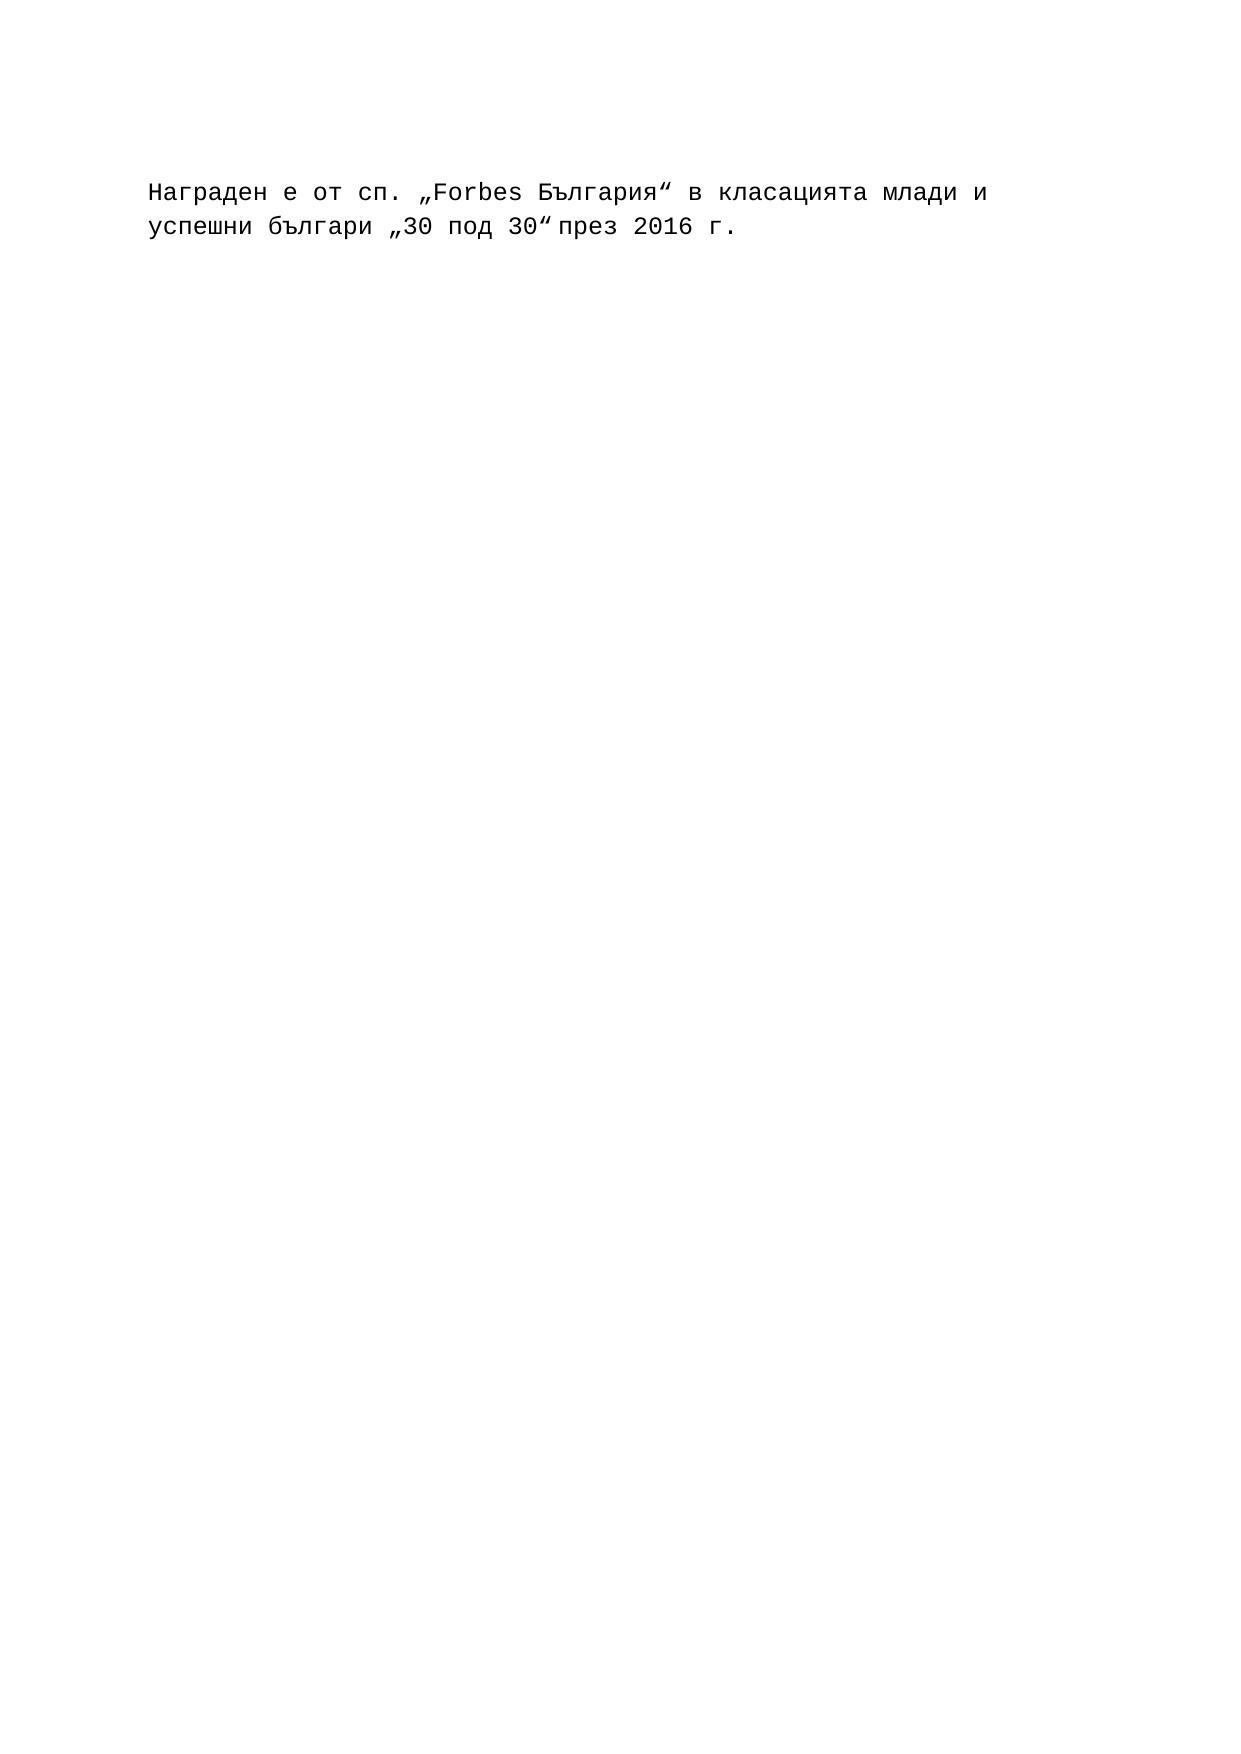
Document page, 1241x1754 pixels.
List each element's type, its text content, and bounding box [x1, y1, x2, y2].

text Награден е от сп. „Forbes България“ в класацията млади и успешни българи „30 под 30“ през 2016 г. [148, 179, 1093, 242]
